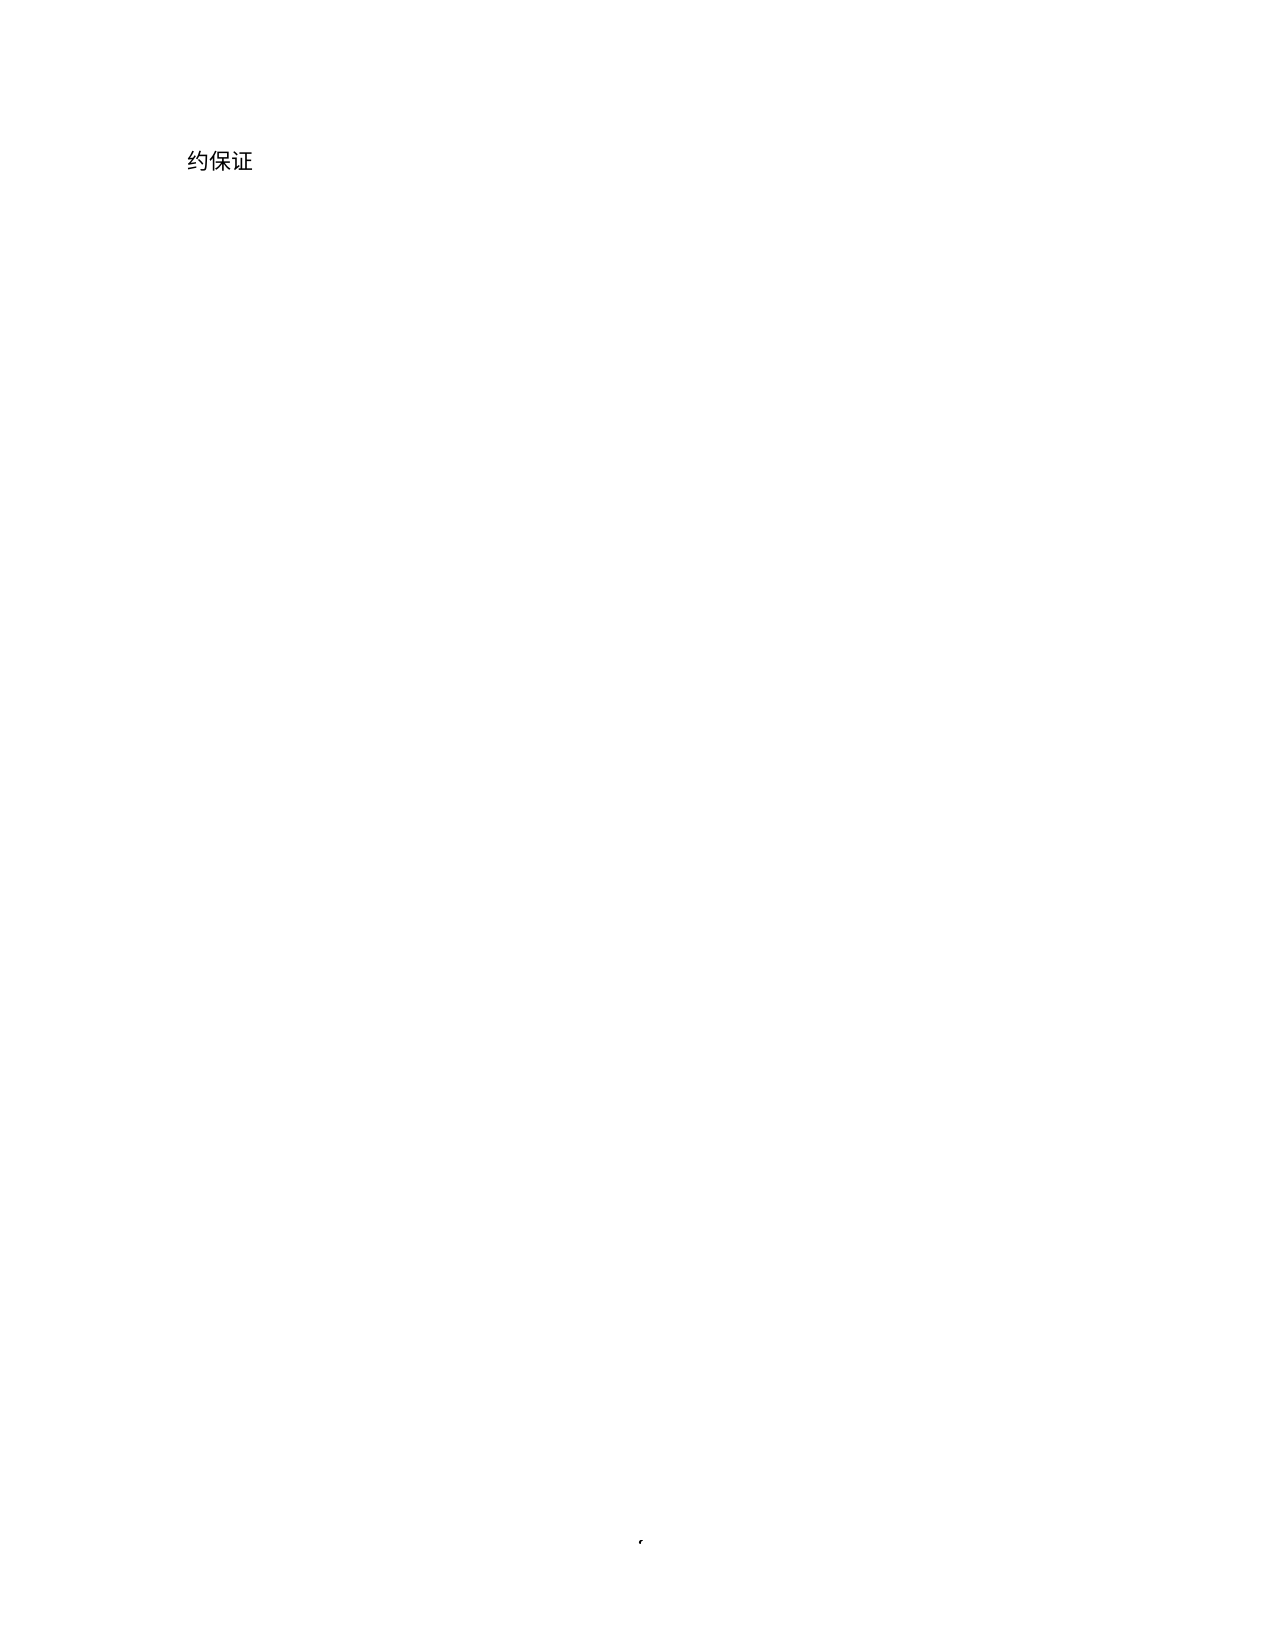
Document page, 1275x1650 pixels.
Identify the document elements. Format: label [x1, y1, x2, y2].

text [187, 146, 1088, 176]
